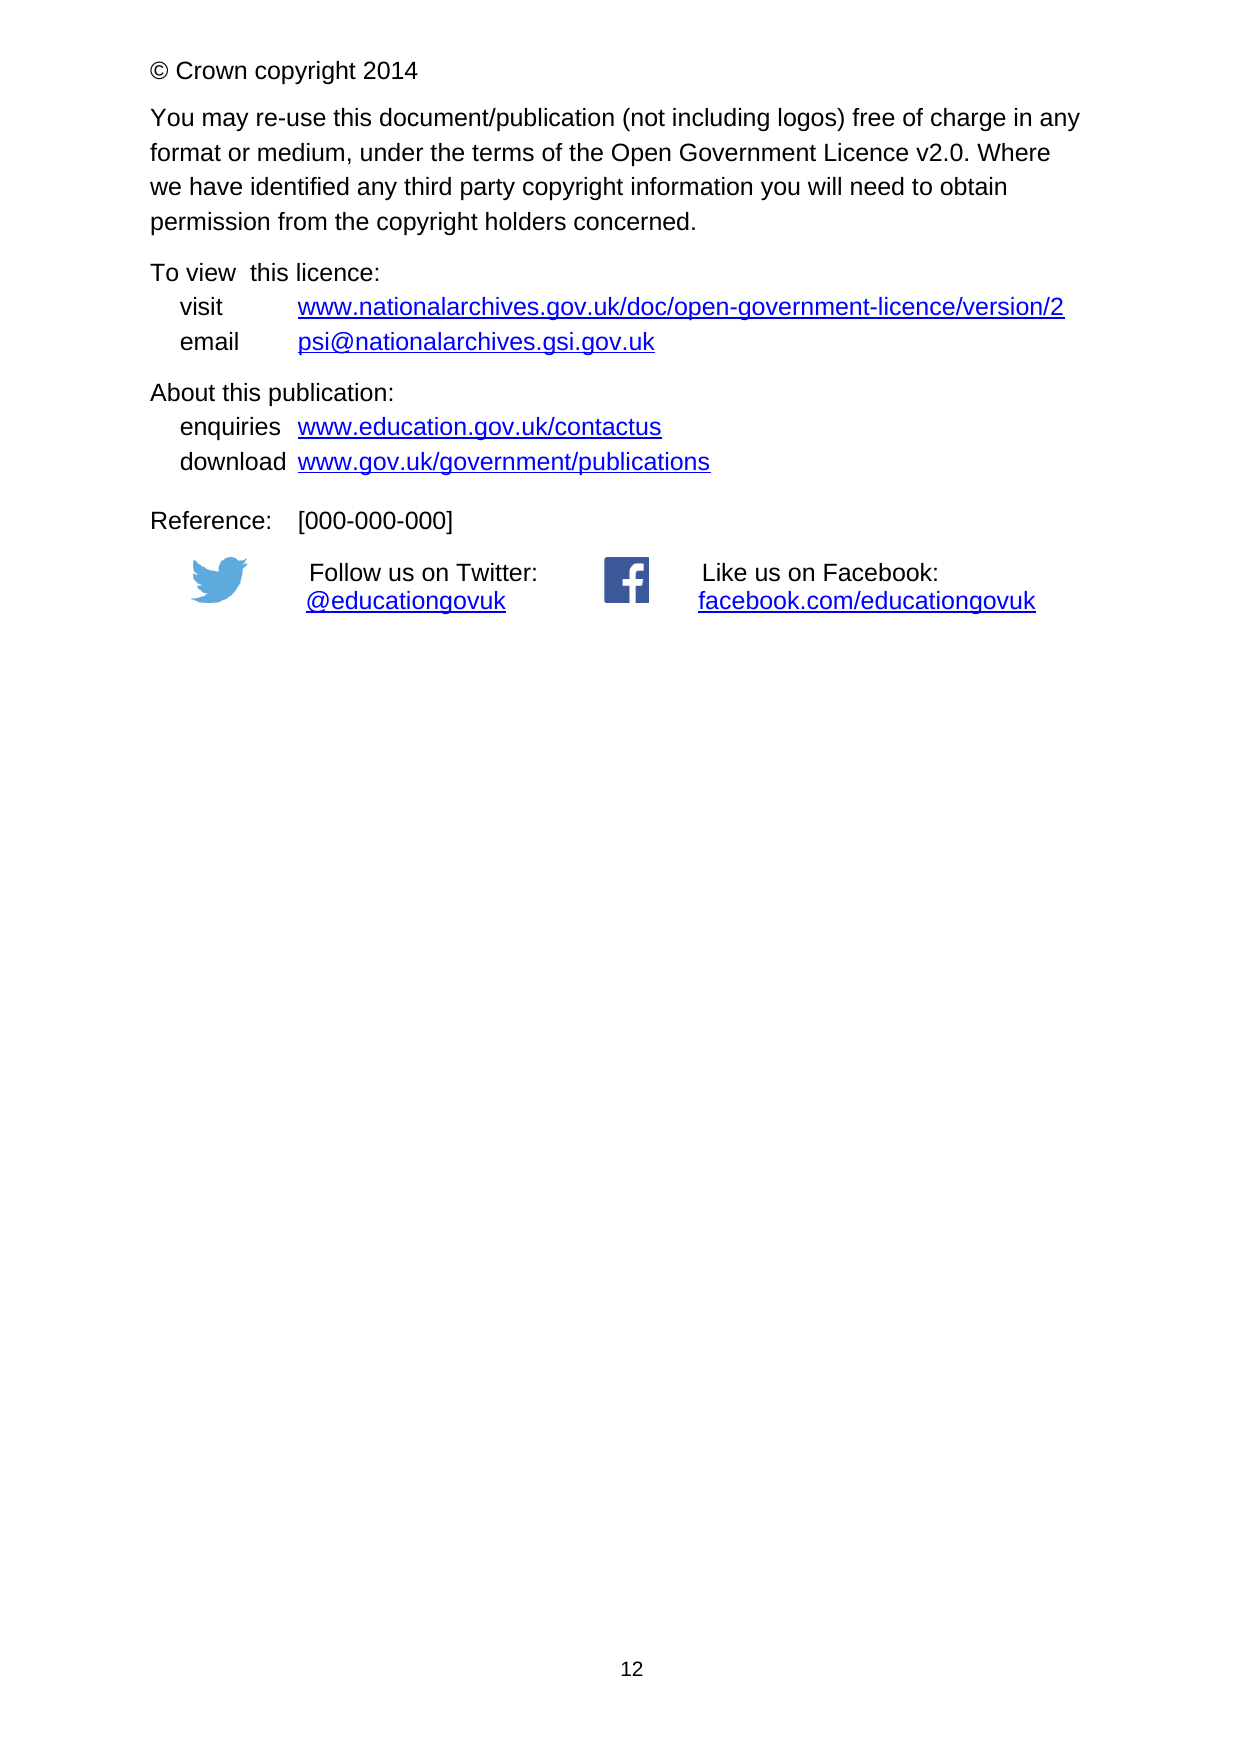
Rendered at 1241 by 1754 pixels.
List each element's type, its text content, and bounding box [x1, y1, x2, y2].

text enquiries www.education.gov.uk/contactus [179, 412, 1090, 441]
text visit www.nationalarchives.gov.uk/doc/open-government-licence/version/2 [179, 292, 1090, 321]
table_header [161, 558, 294, 615]
table_header Like us on Facebook: facebook.com/educationgovuk [687, 558, 1047, 615]
text Reference: [000-000-000] [150, 506, 1090, 535]
text You may re-use this document/publication (not including logos) free of charge in any format or medium, under the terms of the Open Government Licence v2.0. Where we have identified any third party copyright information you will need to obtain permission from the copyright holders concerned. [150, 103, 1090, 235]
picture [190, 557, 248, 603]
picture [604, 557, 649, 603]
table_header Follow us on Twitter: @educationgovuk [294, 558, 589, 615]
table_header [590, 558, 687, 615]
text © Crown copyright 2014 [150, 56, 1090, 85]
text About this publication: [150, 378, 1090, 407]
text email psi@nationalarchives.gsi.gov.uk [179, 327, 1090, 356]
text download www.gov.uk/government/publications [179, 447, 1090, 476]
text To view this licence: [150, 258, 1090, 287]
